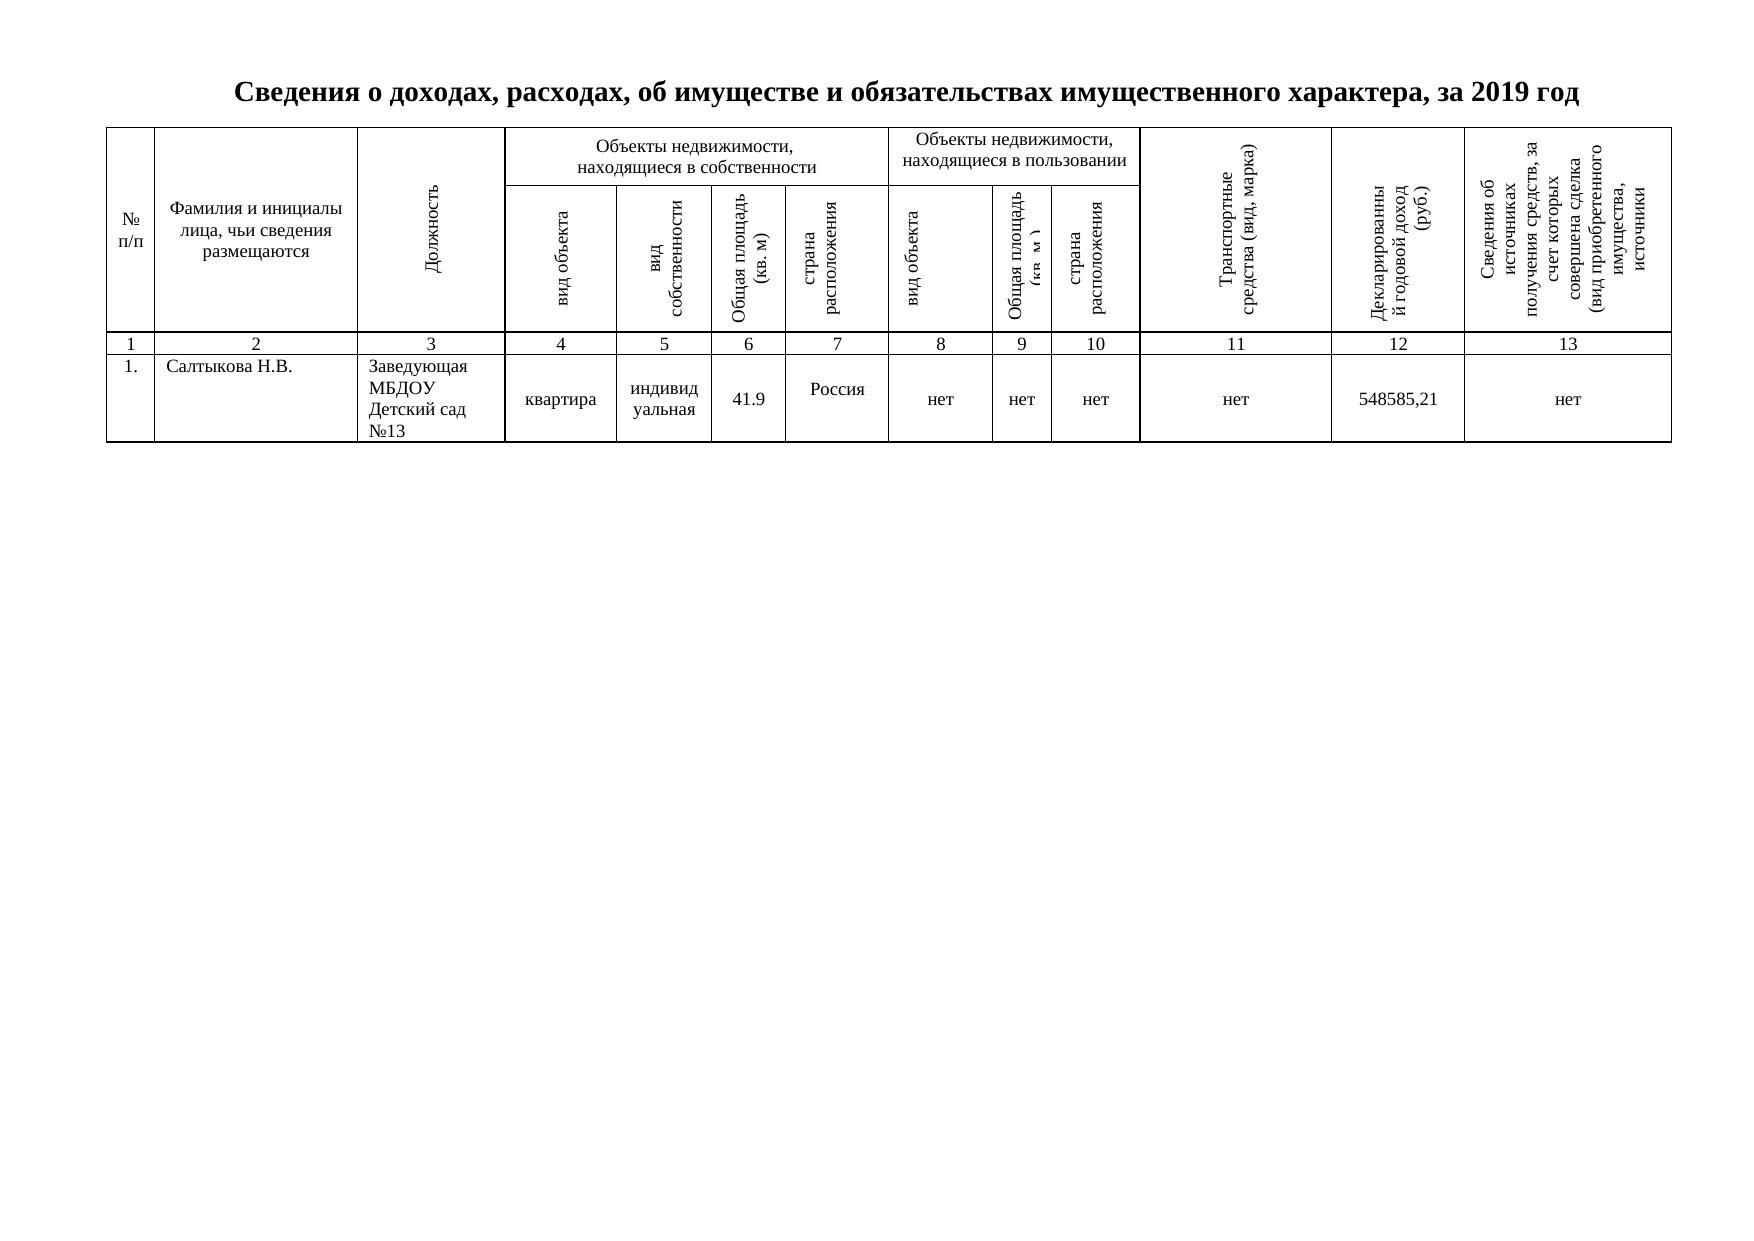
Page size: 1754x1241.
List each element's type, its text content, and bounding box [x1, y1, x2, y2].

table_header Транспортные средства (вид, марка) [1141, 128, 1331, 331]
table_cell 41.9 [712, 355, 785, 441]
table_cell индивидуальная [617, 355, 711, 441]
table_header Сведения об источниках получения средств, за счет которых совершена сделка (вид приобретенного имущества, источники [1465, 128, 1671, 331]
table_header Должность [358, 128, 504, 331]
table_cell Общая площадь (кв. м.) [993, 186, 1051, 331]
table_cell нет [1141, 355, 1331, 441]
table_cell 3 [358, 333, 504, 354]
table_cell 1 [107, 333, 154, 354]
table_header [1332, 128, 1464, 185]
text Сведения о доходах, расходах, об имуществе и обязательствах имущественного характера, за 2019 год [118, 74, 1695, 107]
table_cell вид объекта [889, 186, 992, 331]
table_header Объекты недвижимости, находящиеся в пользовании [889, 128, 1139, 185]
table_cell квартира [506, 355, 616, 441]
table_cell вид собственности [617, 186, 711, 331]
table_cell 4 [506, 333, 616, 354]
table_cell 548585,21 [1332, 355, 1464, 441]
table_cell 11 [1141, 333, 1331, 354]
table_cell 5 [617, 333, 711, 354]
table_cell 6 [712, 333, 785, 354]
table_cell нет [993, 355, 1051, 441]
table_cell Декларированный годовой доход (руб.) [1332, 185, 1464, 331]
table_cell 12 [1332, 333, 1464, 354]
table_cell страна расположения [786, 186, 888, 331]
table_cell 10 [1052, 333, 1139, 354]
table_cell 7 [786, 333, 888, 354]
table_cell 2 [155, 333, 357, 354]
table_cell 13 [1465, 333, 1671, 354]
table_cell Россия [786, 355, 888, 441]
table_cell нет [1052, 355, 1139, 441]
table_header № п/п [107, 128, 154, 331]
table_cell страна расположения [1052, 186, 1139, 331]
table_header Фамилия и инициалы лица, чьи сведения размещаются [155, 128, 357, 331]
table_header Объекты недвижимости, находящиеся в собственности [506, 128, 888, 185]
table_cell нет [1465, 355, 1671, 441]
table_cell нет [889, 355, 992, 441]
table_cell Салтыкова Н.В. [155, 355, 357, 441]
table_cell Заведующая МБДОУ Детский сад №13 [358, 355, 504, 441]
table_cell 9 [993, 333, 1051, 354]
table_cell 8 [889, 333, 992, 354]
table_cell 1. [107, 355, 154, 441]
table_cell вид объекта [506, 186, 616, 331]
table_cell Общая площадь (кв. м) [712, 186, 785, 331]
